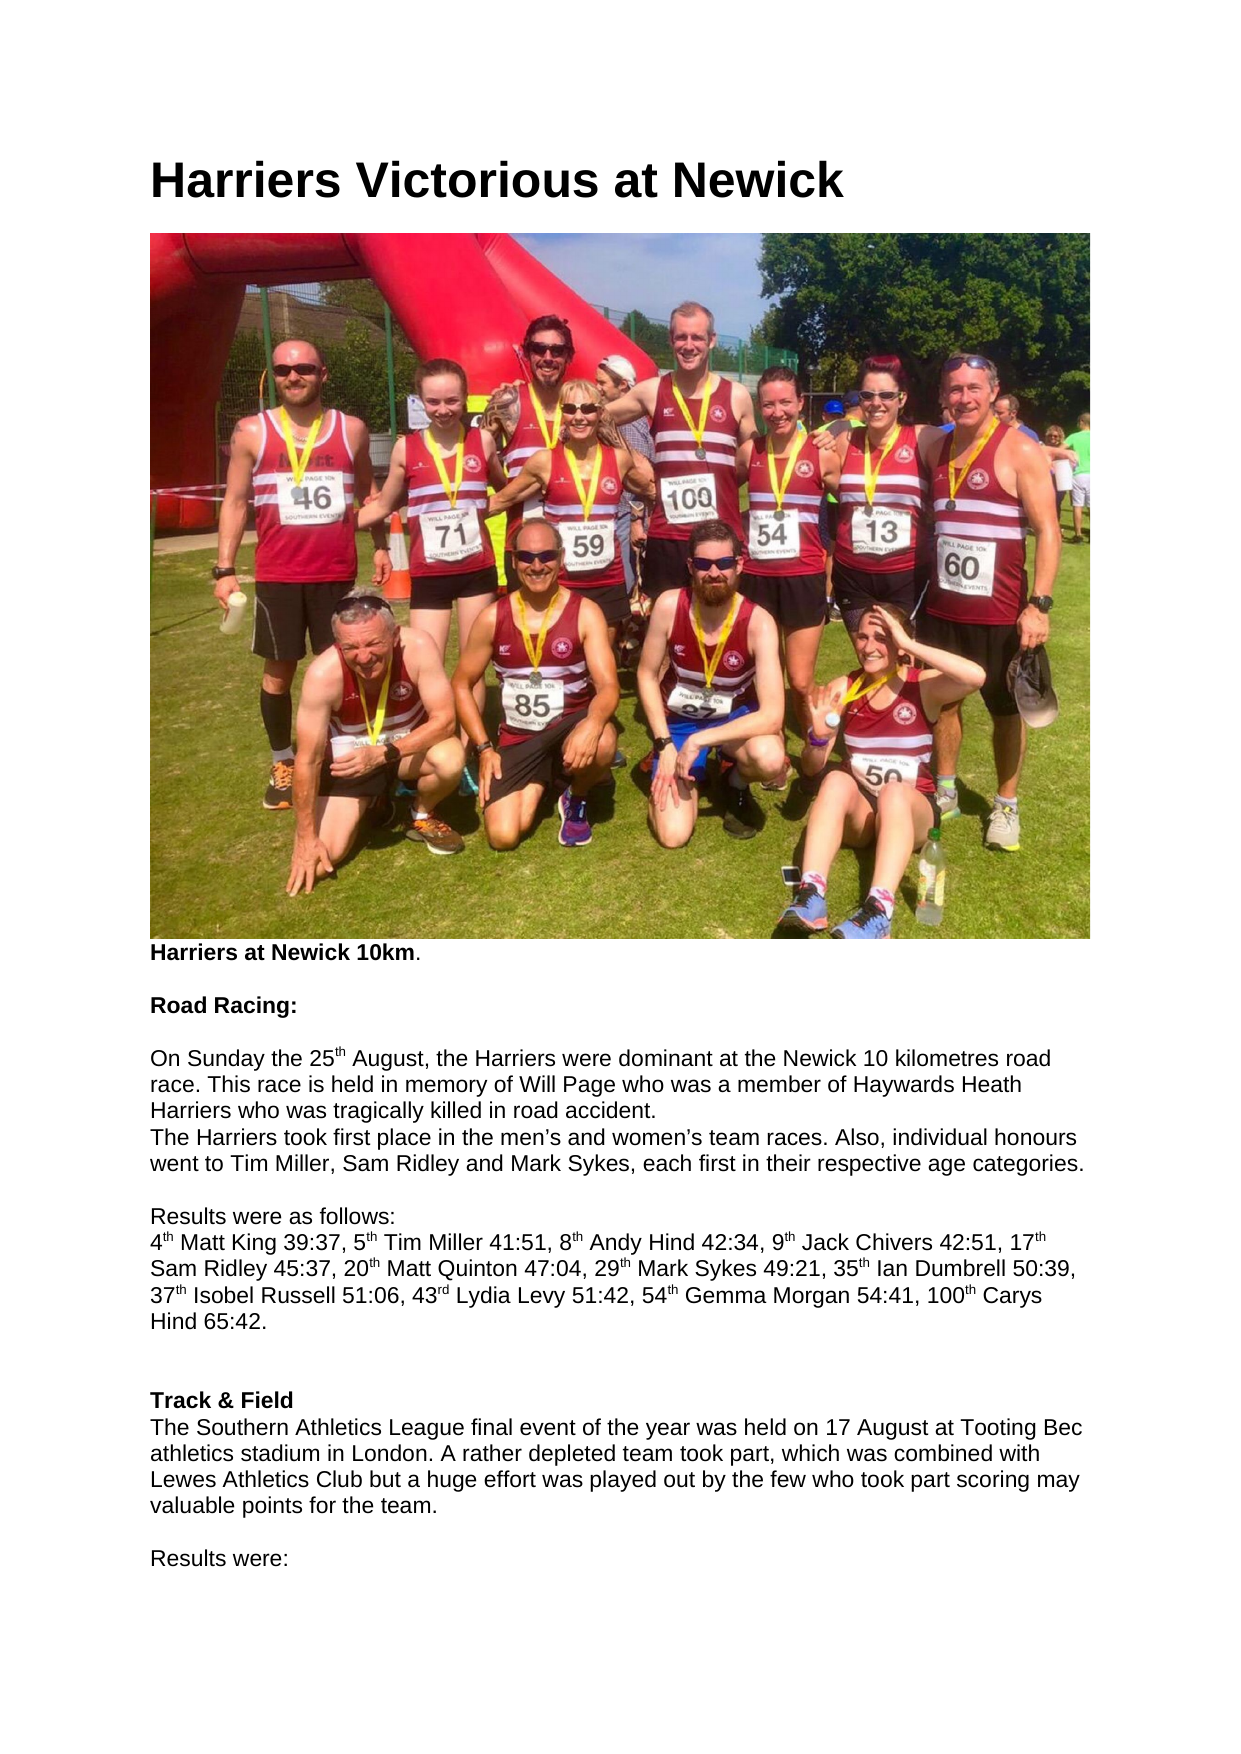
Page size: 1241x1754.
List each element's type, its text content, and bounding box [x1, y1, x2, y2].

text The Southern Athletics League final event of the year was held on 17 August at Tooting Bec athletics stadium in London. A rather depleted team took part, which was combined with Lewes Athletics Club but a huge effort was played out by the few who took part scoring may valuable points for the team. [150, 1413, 1090, 1519]
text Road Racing: [150, 992, 1090, 1018]
picture [150, 233, 1091, 939]
text 4th Matt King 39:37, 5th Tim Miller 41:51, 8th Andy Hind 42:34, 9th Jack Chivers 42:51, 17th Sam Ridley 45:37, 20th Matt Quinton 47:04, 29th Mark Sykes 49:21, 35th Ian Dumbrell 50:39, 37th Isobel Russell 51:06, 43rd Lydia Levy 51:42, 54th Gemma Morgan 54:41, 100th Carys Hind 65:42. [150, 1229, 1090, 1334]
text On Sunday the 25th August, the Harriers were dominant at the Newick 10 kilometres road race. This race is held in memory of Will Page who was a member of Haywards Heath Harriers who was tragically killed in road accident. [150, 1044, 1090, 1123]
text Harriers Victorious at Newick [150, 150, 1090, 207]
text Track & Field [150, 1387, 1090, 1413]
text Results were: [150, 1545, 1090, 1572]
text Results were as follows: [150, 1203, 1090, 1229]
text The Harriers took first place in the men’s and women’s team races. Also, individual honours went to Tim Miller, Sam Ridley and Mark Sykes, each first in their respective age categories. [150, 1123, 1090, 1176]
text Harriers at Newick 10km. [150, 939, 1090, 965]
